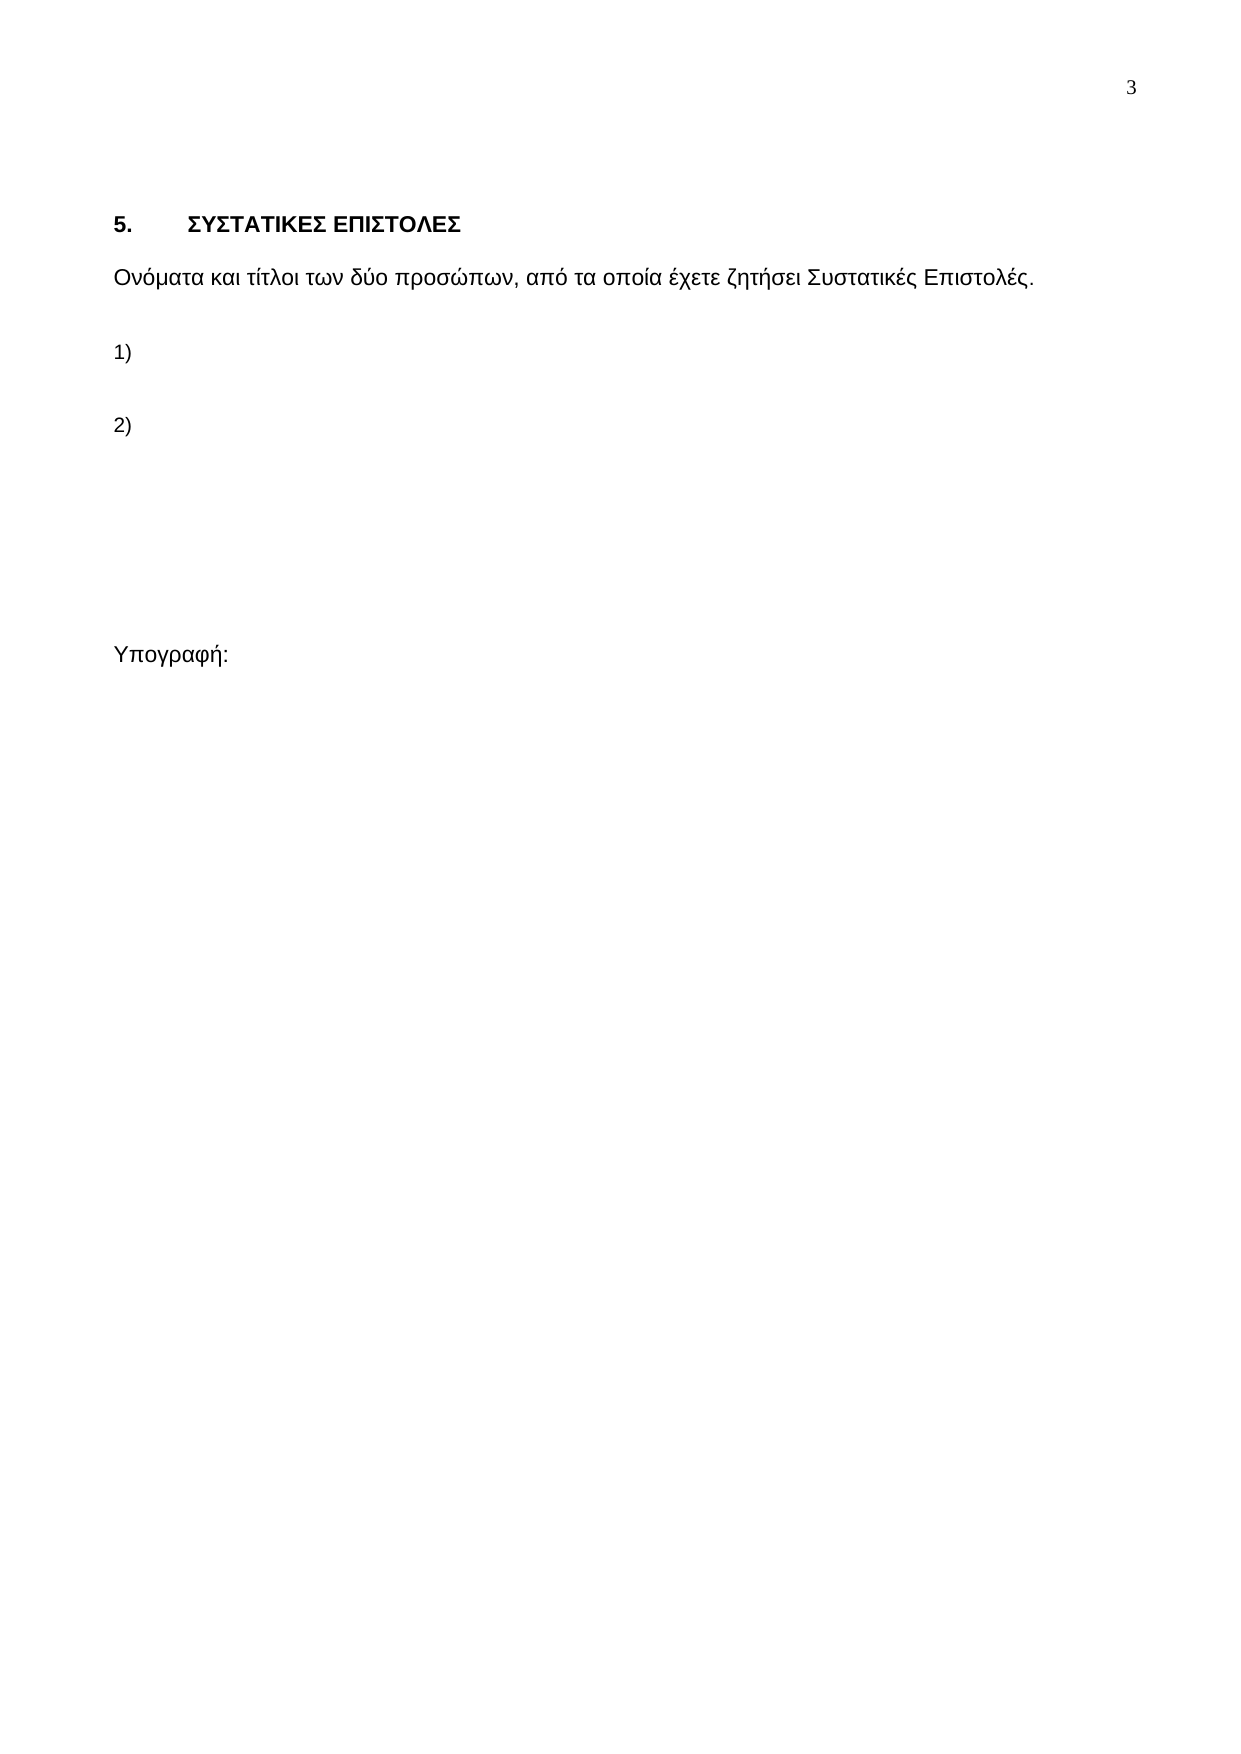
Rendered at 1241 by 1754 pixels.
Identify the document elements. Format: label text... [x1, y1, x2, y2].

text Υπογραφή: [113, 641, 1216, 667]
text 2) [113, 412, 1216, 436]
text 1) [113, 339, 1216, 363]
text 5. ΣΥΣΤΑΤΙΚΕΣ ΕΠΙΣΤΟΛΕΣ [113, 211, 1216, 238]
text Ονόματα και τίτλοι των δύο προσώπων, από τα οποία έχετε ζητήσει Συστατικές Επιστολές. [113, 264, 1216, 291]
